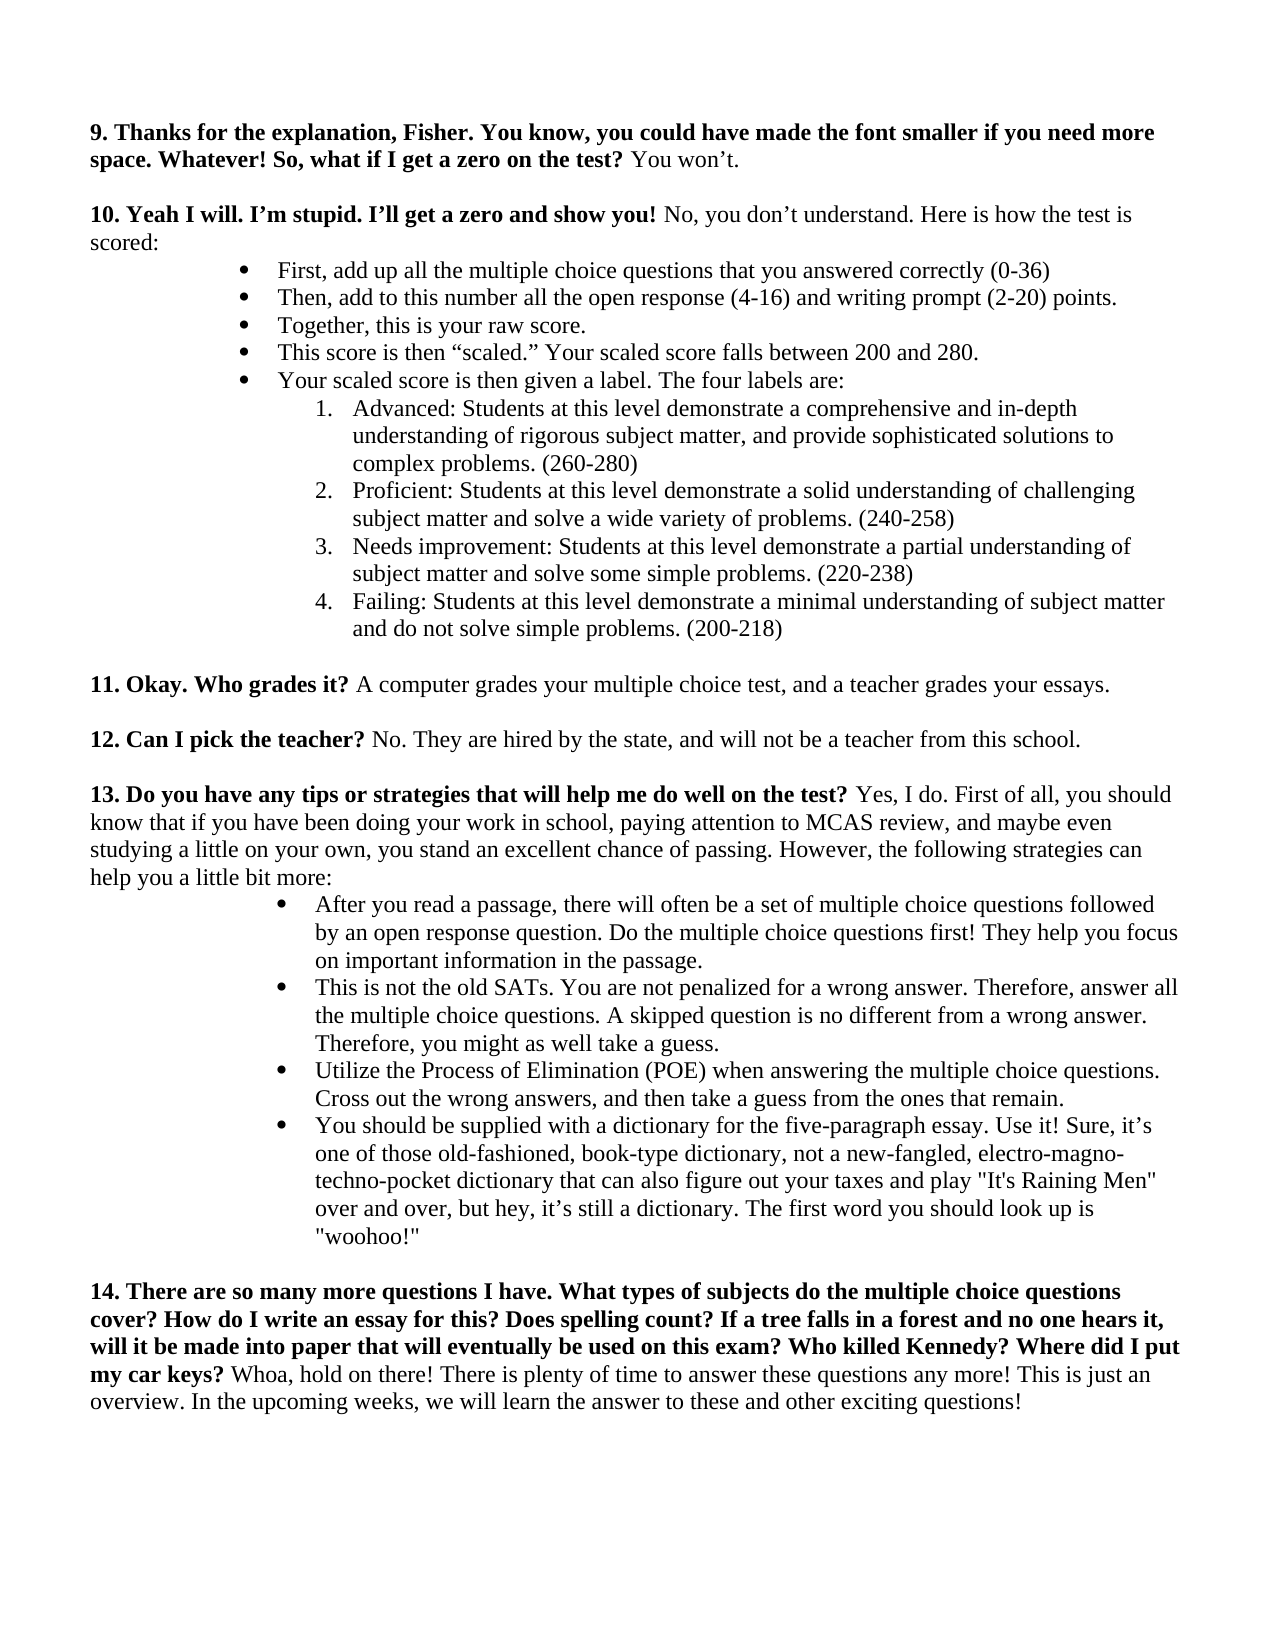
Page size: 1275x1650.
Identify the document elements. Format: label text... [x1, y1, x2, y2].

list Needs improvement: Students at this level demonstrate a partial understanding of subject matter and solve some simple problems. (220-238) [315, 532, 1185, 587]
text 12. Can I pick the teacher? No. They are hired by the state, and will not be a teacher from this school. [90, 725, 1185, 752]
list After you read a passage, there will often be a set of multiple choice questions followed by an open response question. Do the multiple choice questions first! They help you focus on important information in the passage. [277, 891, 1185, 973]
list Failing: Students at this level demonstrate a minimal understanding of subject matter and do not solve simple problems. (200-218) [315, 587, 1185, 642]
text 13. Do you have any tips or strategies that will help me do well on the test? Yes, I do. First of all, you should know that if you have been doing your work in school, paying attention to MCAS review, and maybe even studying a little on your own, you stand an excellent chance of passing. However, the following strategies can help you a little bit more: [90, 780, 1185, 891]
text 10. Yeah I will. I’m stupid. I’ll get a zero and show you! No, you don’t understand. Here is how the test is scored: [90, 200, 1185, 256]
list First, add up all the multiple choice questions that you answered correctly (0-36) [240, 256, 1185, 283]
list Proficient: Students at this level demonstrate a solid understanding of challenging subject matter and solve a wide variety of problems. (240-258) [315, 476, 1185, 532]
text 14. There are so many more questions I have. What types of subjects do the multiple choice questions cover? How do I write an essay for this? Does spelling count? If a tree falls in a forest and no one hears it, will it be made into paper that will eventually be used on this exam? Who killed Kennedy? Where did I put my car keys? Whoa, hold on there! There is plenty of time to answer these questions any more! This is just an overview. In the upcoming weeks, we will learn the answer to these and other exciting questions! [90, 1277, 1185, 1415]
list Together, this is your raw score. [240, 311, 1185, 338]
text 9. Thanks for the explanation, Fisher. You know, you could have made the font smaller if you need more space. Whatever! So, what if I get a zero on the test? You won’t. [90, 118, 1185, 173]
list This is not the old SATs. You are not penalized for a wrong answer. Therefore, answer all the multiple choice questions. A skipped question is no different from a wrong answer. Therefore, you might as well take a guess. [277, 973, 1185, 1056]
list Your scaled score is then given a label. The four labels are: [240, 366, 1185, 394]
list You should be supplied with a dictionary for the five-paragraph essay. Use it! Sure, it’s one of those old-fashioned, book-type dictionary, not a new-fangled, electro-magno-techno-pocket dictionary that can also figure out your taxes and play "It's Raining Men" over and over, but hey, it’s still a dictionary. The first word you should look up is "woohoo!" [277, 1111, 1185, 1249]
text 11. Okay. Who grades it? A computer grades your multiple choice test, and a teacher grades your essays. [90, 670, 1185, 697]
list Advanced: Students at this level demonstrate a comprehensive and in-depth understanding of rigorous subject matter, and provide sophisticated solutions to complex problems. (260-280) [315, 394, 1185, 476]
list This score is then “scaled.” Your scaled score falls between 200 and 280. [240, 338, 1185, 366]
list Then, add to this number all the open response (4-16) and writing prompt (2-20) points. [240, 283, 1185, 311]
list Utilize the Process of Elimination (POE) when answering the multiple choice questions. Cross out the wrong answers, and then take a guess from the ones that remain. [277, 1056, 1185, 1111]
